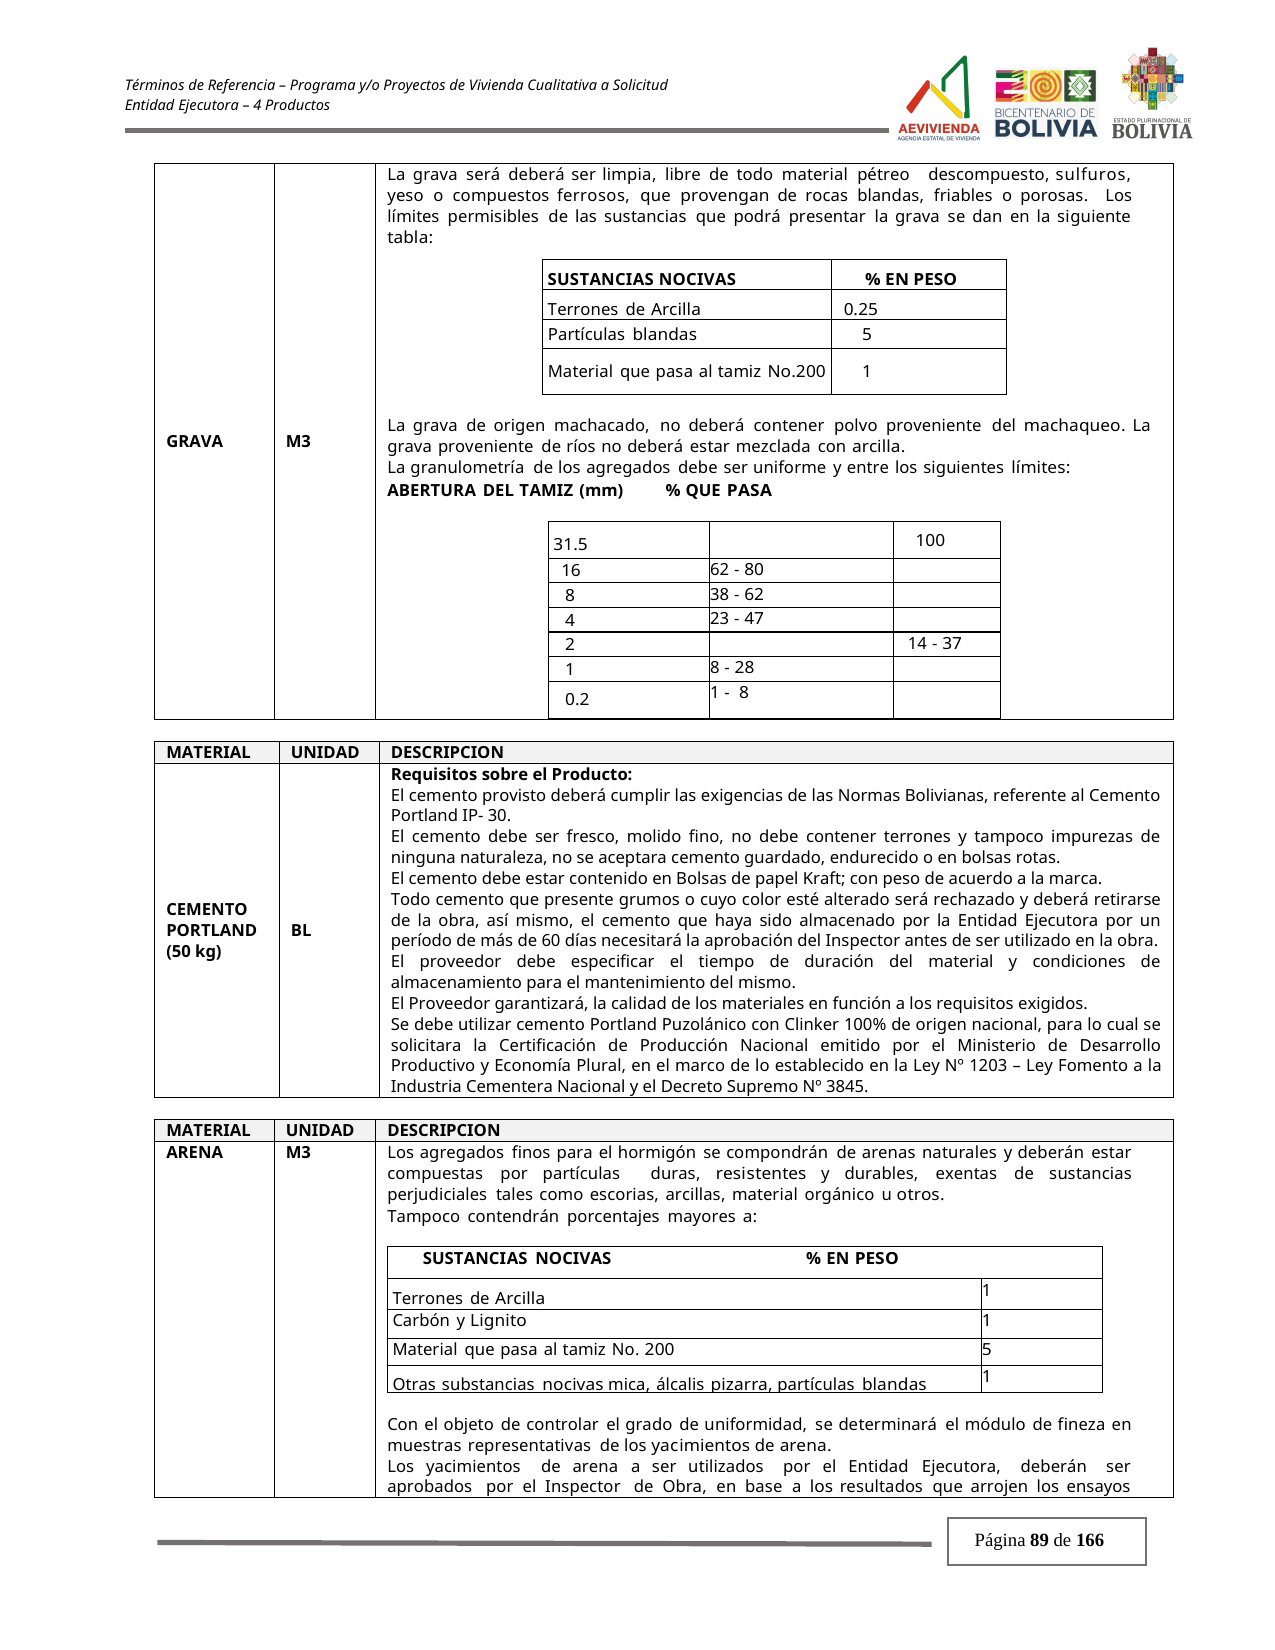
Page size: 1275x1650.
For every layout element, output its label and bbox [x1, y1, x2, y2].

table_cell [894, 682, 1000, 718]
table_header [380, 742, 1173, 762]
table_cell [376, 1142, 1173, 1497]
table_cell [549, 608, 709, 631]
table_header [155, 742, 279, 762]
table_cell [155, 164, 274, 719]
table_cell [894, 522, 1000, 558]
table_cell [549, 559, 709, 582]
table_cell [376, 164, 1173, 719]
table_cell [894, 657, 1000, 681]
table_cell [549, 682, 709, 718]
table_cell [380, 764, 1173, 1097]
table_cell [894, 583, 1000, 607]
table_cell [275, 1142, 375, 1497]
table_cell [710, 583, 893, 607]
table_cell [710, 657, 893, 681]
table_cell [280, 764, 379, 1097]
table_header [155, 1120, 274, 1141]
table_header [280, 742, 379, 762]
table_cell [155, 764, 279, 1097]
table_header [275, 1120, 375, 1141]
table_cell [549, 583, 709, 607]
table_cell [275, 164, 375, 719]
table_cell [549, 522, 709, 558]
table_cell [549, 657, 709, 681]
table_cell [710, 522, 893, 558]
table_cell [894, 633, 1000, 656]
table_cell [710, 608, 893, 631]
picture [891, 47, 986, 148]
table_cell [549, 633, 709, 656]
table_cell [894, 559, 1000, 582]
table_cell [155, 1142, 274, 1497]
picture [993, 40, 1206, 147]
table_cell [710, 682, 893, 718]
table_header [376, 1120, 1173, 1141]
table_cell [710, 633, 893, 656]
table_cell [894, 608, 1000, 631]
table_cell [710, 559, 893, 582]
